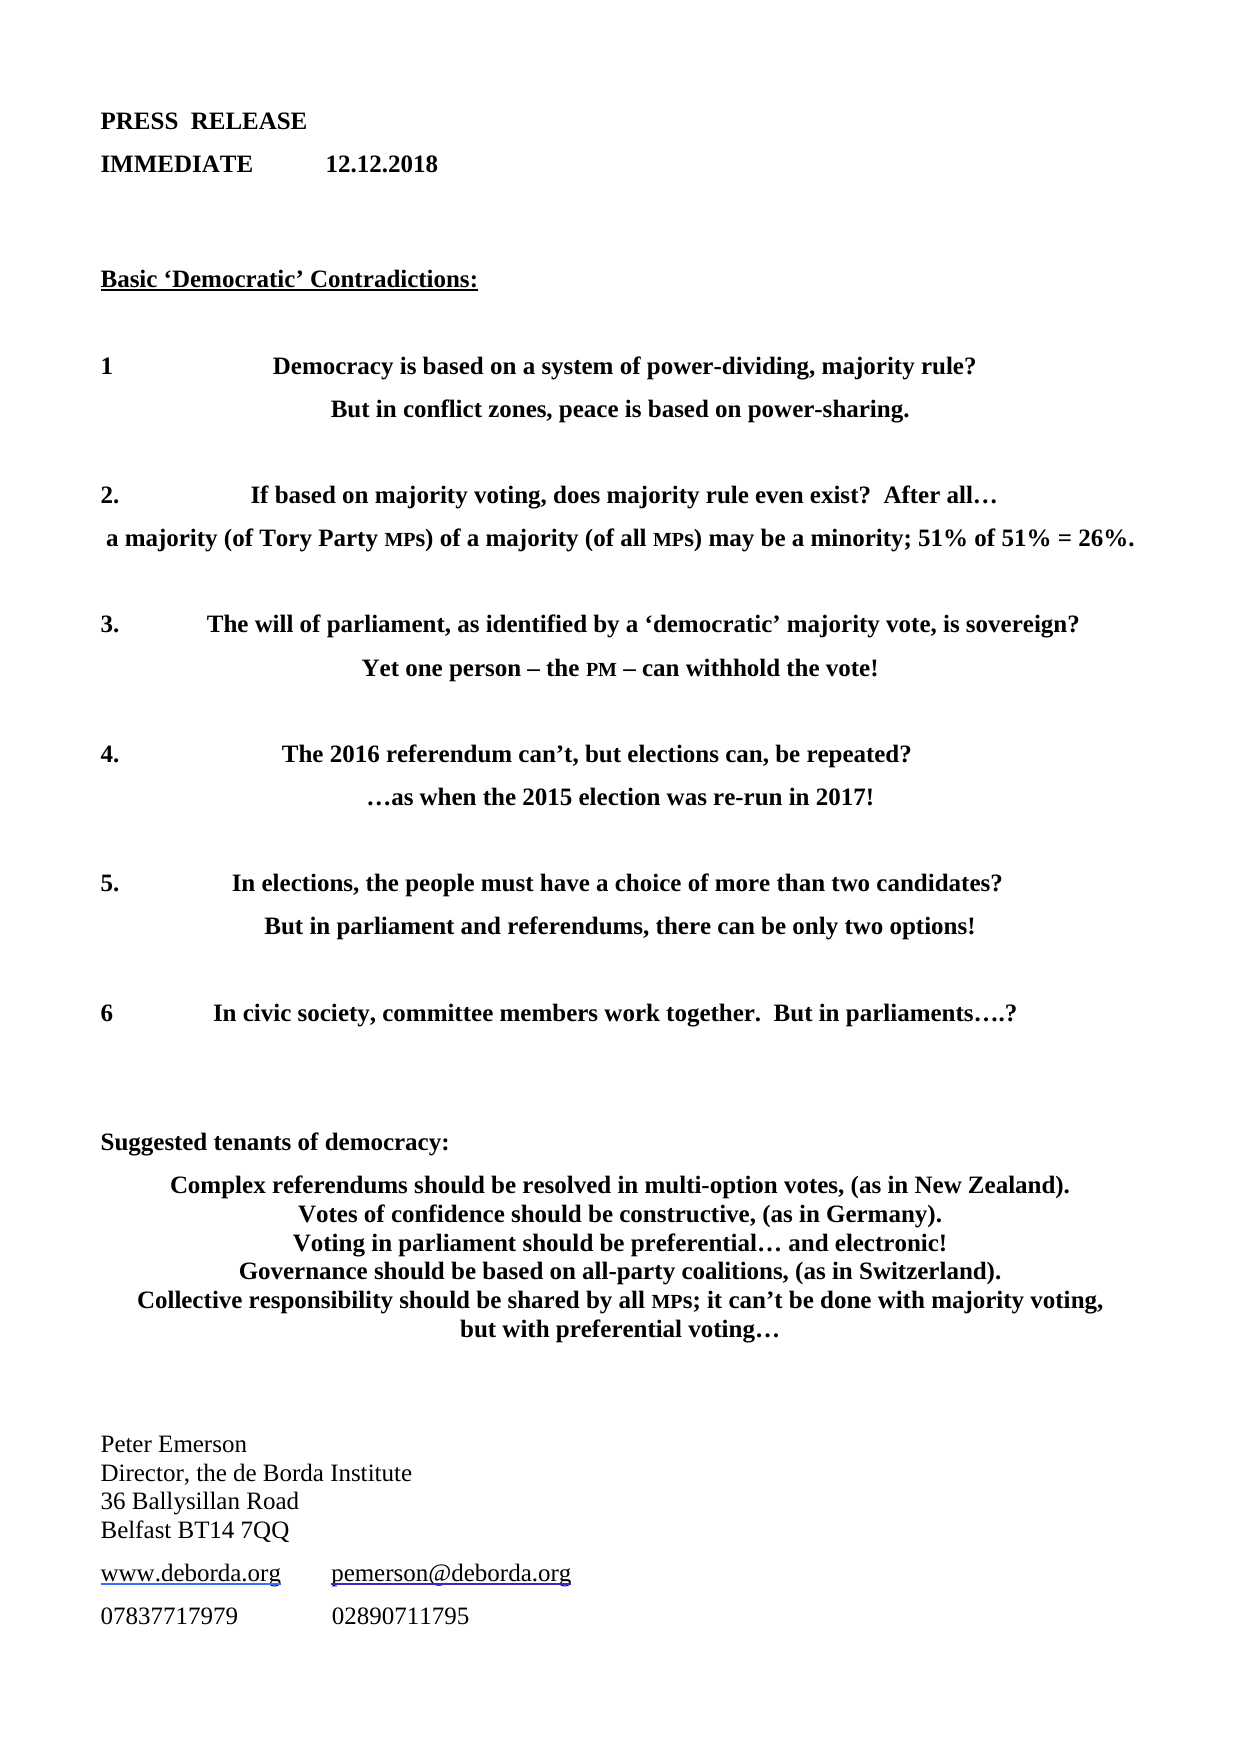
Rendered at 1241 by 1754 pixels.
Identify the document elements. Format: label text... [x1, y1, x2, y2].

text 3. The will of parliament, as identified by a ‘democratic’ majority vote, is sovereign? [100, 609, 1140, 638]
text a majority (of Tory Party mps) of a majority (of all mps) may be a minority; 51% of 51% = 26%. [100, 523, 1140, 552]
text Voting in parliament should be preferential… and electronic! [100, 1228, 1140, 1256]
text Belfast BT14 7QQ [100, 1515, 1140, 1544]
text 2. If based on majority voting, does majority rule even exist? After all… [100, 480, 1140, 509]
text Director, the de Borda Institute [100, 1458, 1140, 1486]
text Collective responsibility should be shared by all mps; it can’t be done with majority voting, [100, 1285, 1140, 1314]
text Basic ‘Democratic’ Contradictions: [100, 264, 1140, 293]
text Votes of confidence should be constructive, (as in Germany). [100, 1199, 1140, 1228]
text PRESS RELEASE [100, 106, 1140, 135]
text Suggested tenants of democracy: [100, 1127, 1140, 1156]
text 1 Democracy is based on a system of power-dividing, majority rule? [100, 351, 1140, 379]
text 36 Ballysillan Road [100, 1486, 1140, 1515]
text www.deborda.org pemerson@deborda.org [100, 1558, 1140, 1587]
text 07837717979 02890711795 [100, 1601, 1140, 1630]
text 5. In elections, the people must have a choice of more than two candidates? [100, 868, 1140, 897]
text 4. The 2016 referendum can’t, but elections can, be repeated? [100, 739, 1140, 768]
text But in conflict zones, peace is based on power-sharing. [100, 394, 1140, 423]
text …as when the 2015 election was re-run in 2017! [100, 782, 1140, 811]
text but with preferential voting… [100, 1314, 1140, 1343]
text Peter Emerson [100, 1429, 1140, 1458]
text IMMEDIATE 12.12.2018 [100, 149, 1140, 178]
text Complex referendums should be resolved in multi-option votes, (as in New Zealand). [100, 1170, 1140, 1199]
text But in parliament and referendums, there can be only two options! [100, 911, 1140, 940]
text Yet one person – the pm – can withhold the vote! [100, 653, 1140, 681]
text 6 In civic society, committee members work together. But in parliaments….? [100, 998, 1140, 1026]
text Governance should be based on all-party coalitions, (as in Switzerland). [100, 1256, 1140, 1285]
